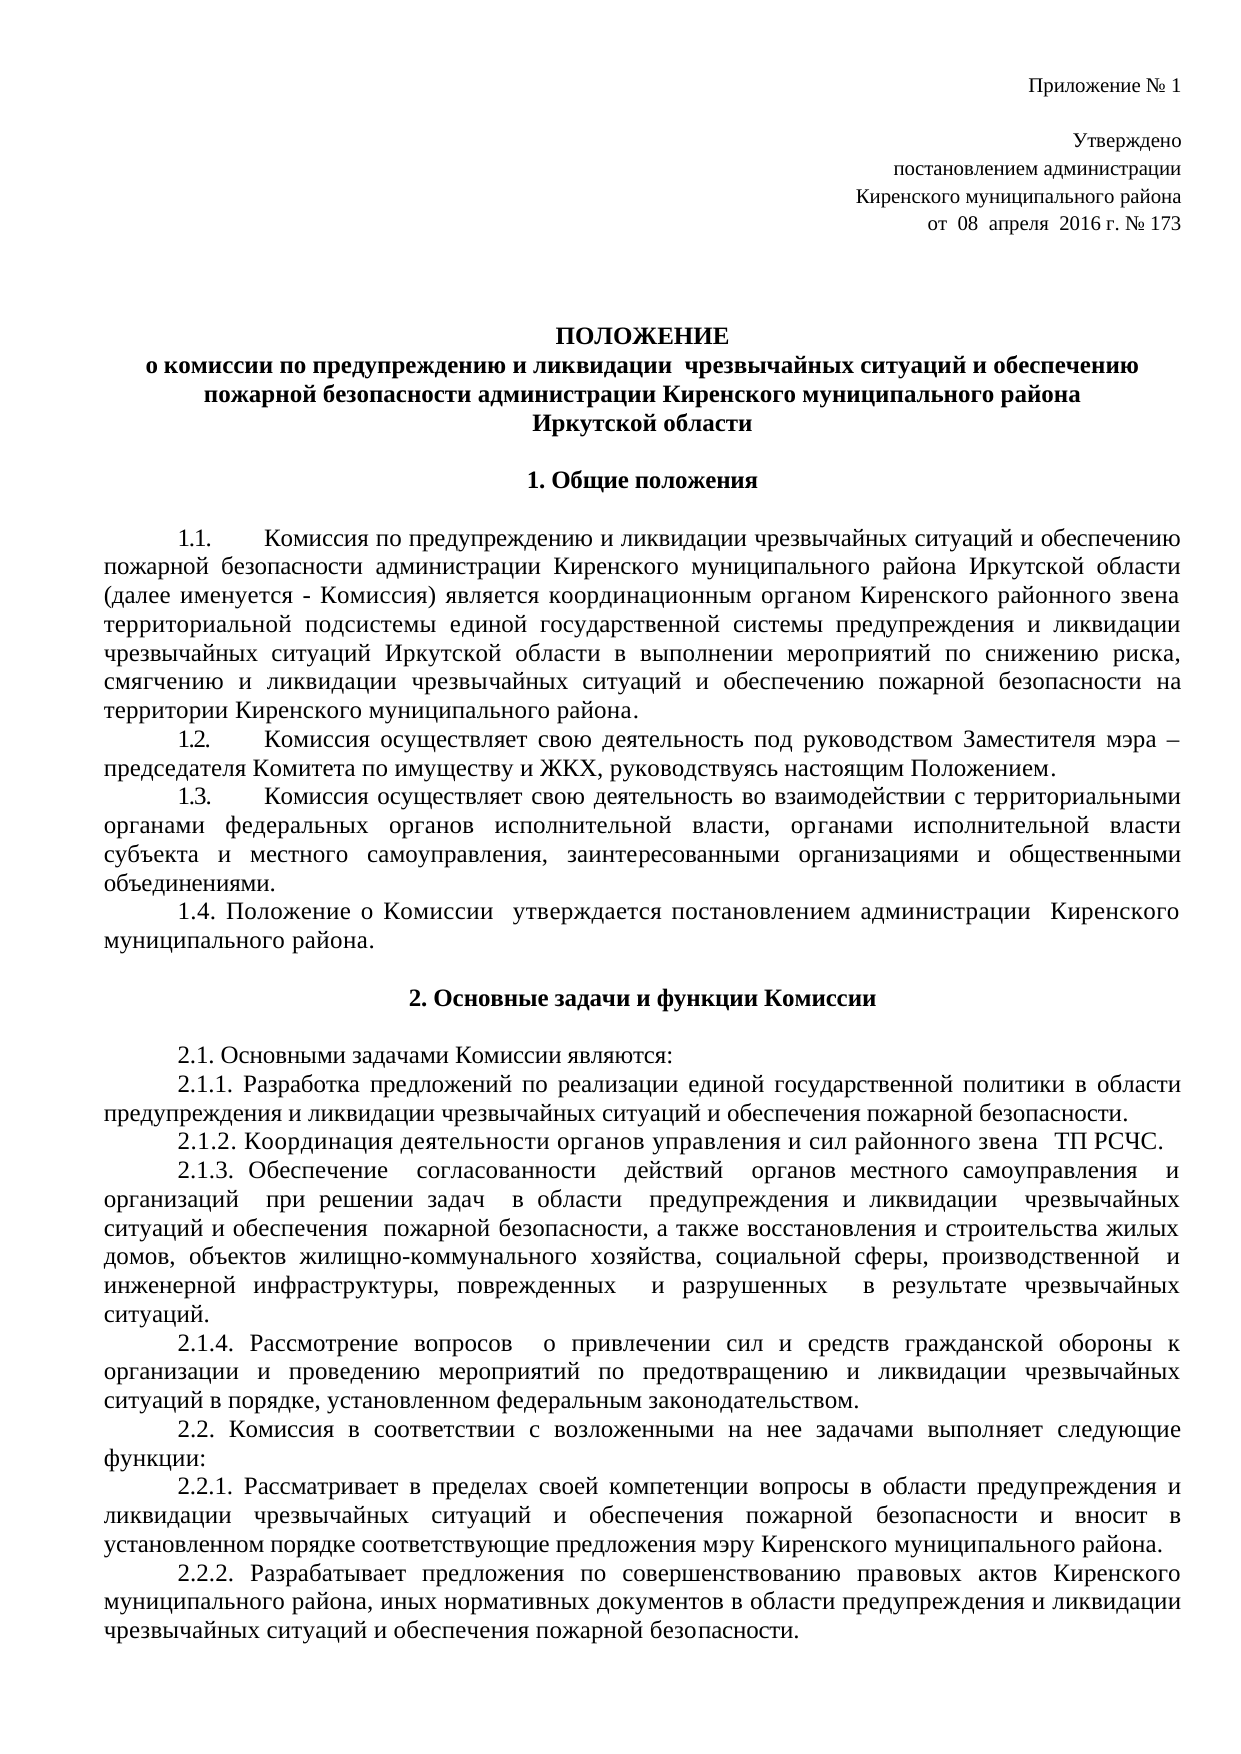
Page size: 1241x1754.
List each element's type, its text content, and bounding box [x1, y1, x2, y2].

text Приложение № 1 [103, 73, 1181, 97]
text 2.1.3. Обеспечение согласованности действий органов местного самоуправления и организаций при решении задач в области предупреждения и ликвидации чрезвычайных ситуаций и обеспечения пожарной безопасности, а также восстановления и строительства жилых домов, объектов жилищно-коммунального хозяйства, социальной сферы, производственной и инженерной инфраструктуры, поврежденных и разрушенных в результате чрезвычайных ситуаций. [103, 1155, 1181, 1328]
text 1.4. Положение о Комиссии утверждается постановлением администрации Киренского муниципального района. [103, 896, 1181, 954]
text 2.1.2. Координация деятельности органов управления и сил районного звена ТП РСЧС. [103, 1126, 1181, 1155]
text 2.1.1. Разработка предложений по реализации единой государственной политики в области предупреждения и ликвидации чрезвычайных ситуаций и обеспечения пожарной безопасности. [103, 1069, 1181, 1126]
text Киренского муниципального района [103, 183, 1181, 208]
text 1. Общие положения [103, 465, 1181, 494]
text 2.2. Комиссия в соответствии с возложенными на нее задачами выполняет следующие функции: [103, 1414, 1181, 1471]
text 2.2.2. Разрабатывает предложения по совершенствованию правовых актов Киренского муниципального района, иных нормативных документов в области предупреждения и ликвидации чрезвычайных ситуаций и обеспечения пожарной безопасности. [103, 1558, 1181, 1644]
text о комиссии по предупреждению и ликвидации чрезвычайных ситуаций и обеспечению пожарной безопасности администрации Киренского муниципального района [103, 350, 1181, 408]
text постановлением администрации [103, 156, 1181, 180]
text 2.1. Основными задачами Комиссии являются: [103, 1040, 1181, 1069]
list Комиссия осуществляет свою деятельность во взаимодействии с территориальными органами федеральных органов исполнительной власти, органами исполнительной власти субъекта и местного самоуправления, заинтересованными организациями и общественными объединениями. [103, 781, 1181, 896]
text 2.1.4. Рассмотрение вопросов о привлечении сил и средств гражданской обороны к организации и проведению мероприятий по предотвращению и ликвидации чрезвычайных ситуаций в порядке, установленном федеральным законодательством. [103, 1328, 1181, 1414]
text 2. Основные задачи и функции Комиссии [103, 983, 1181, 1011]
text Утверждено [103, 128, 1181, 152]
text 2.2.1. Рассматривает в пределах своей компетенции вопросы в области предупреждения и ликвидации чрезвычайных ситуаций и обеспечения пожарной безопасности и вносит в установленном порядке соответствующие предложения мэру Киренского муниципального района. [103, 1471, 1181, 1558]
text Иркутской области [103, 408, 1181, 436]
subtitle ПОЛОЖЕНИЕ [103, 321, 1181, 350]
text от 08 апреля 2016 г. № 173 [103, 211, 1181, 235]
list Комиссия осуществляет свою деятельность под руководством Заместителя мэра – председателя Комитета по имуществу и ЖКХ, руководствуясь настоящим Положением. [103, 724, 1181, 781]
list Комиссия по предупреждению и ликвидации чрезвычайных ситуаций и обеспечению пожарной безопасности администрации Киренского муниципального района Иркутской области (далее именуется - Комиссия) является координационным органом Киренского районного звена территориальной подсистемы единой государственной системы предупреждения и ликвидации чрезвычайных ситуаций Иркутской области в выполнении мероприятий по снижению риска, смягчению и ликвидации чрезвычайных ситуаций и обеспечению пожарной безопасности на территории Киренского муниципального района. [103, 523, 1181, 724]
